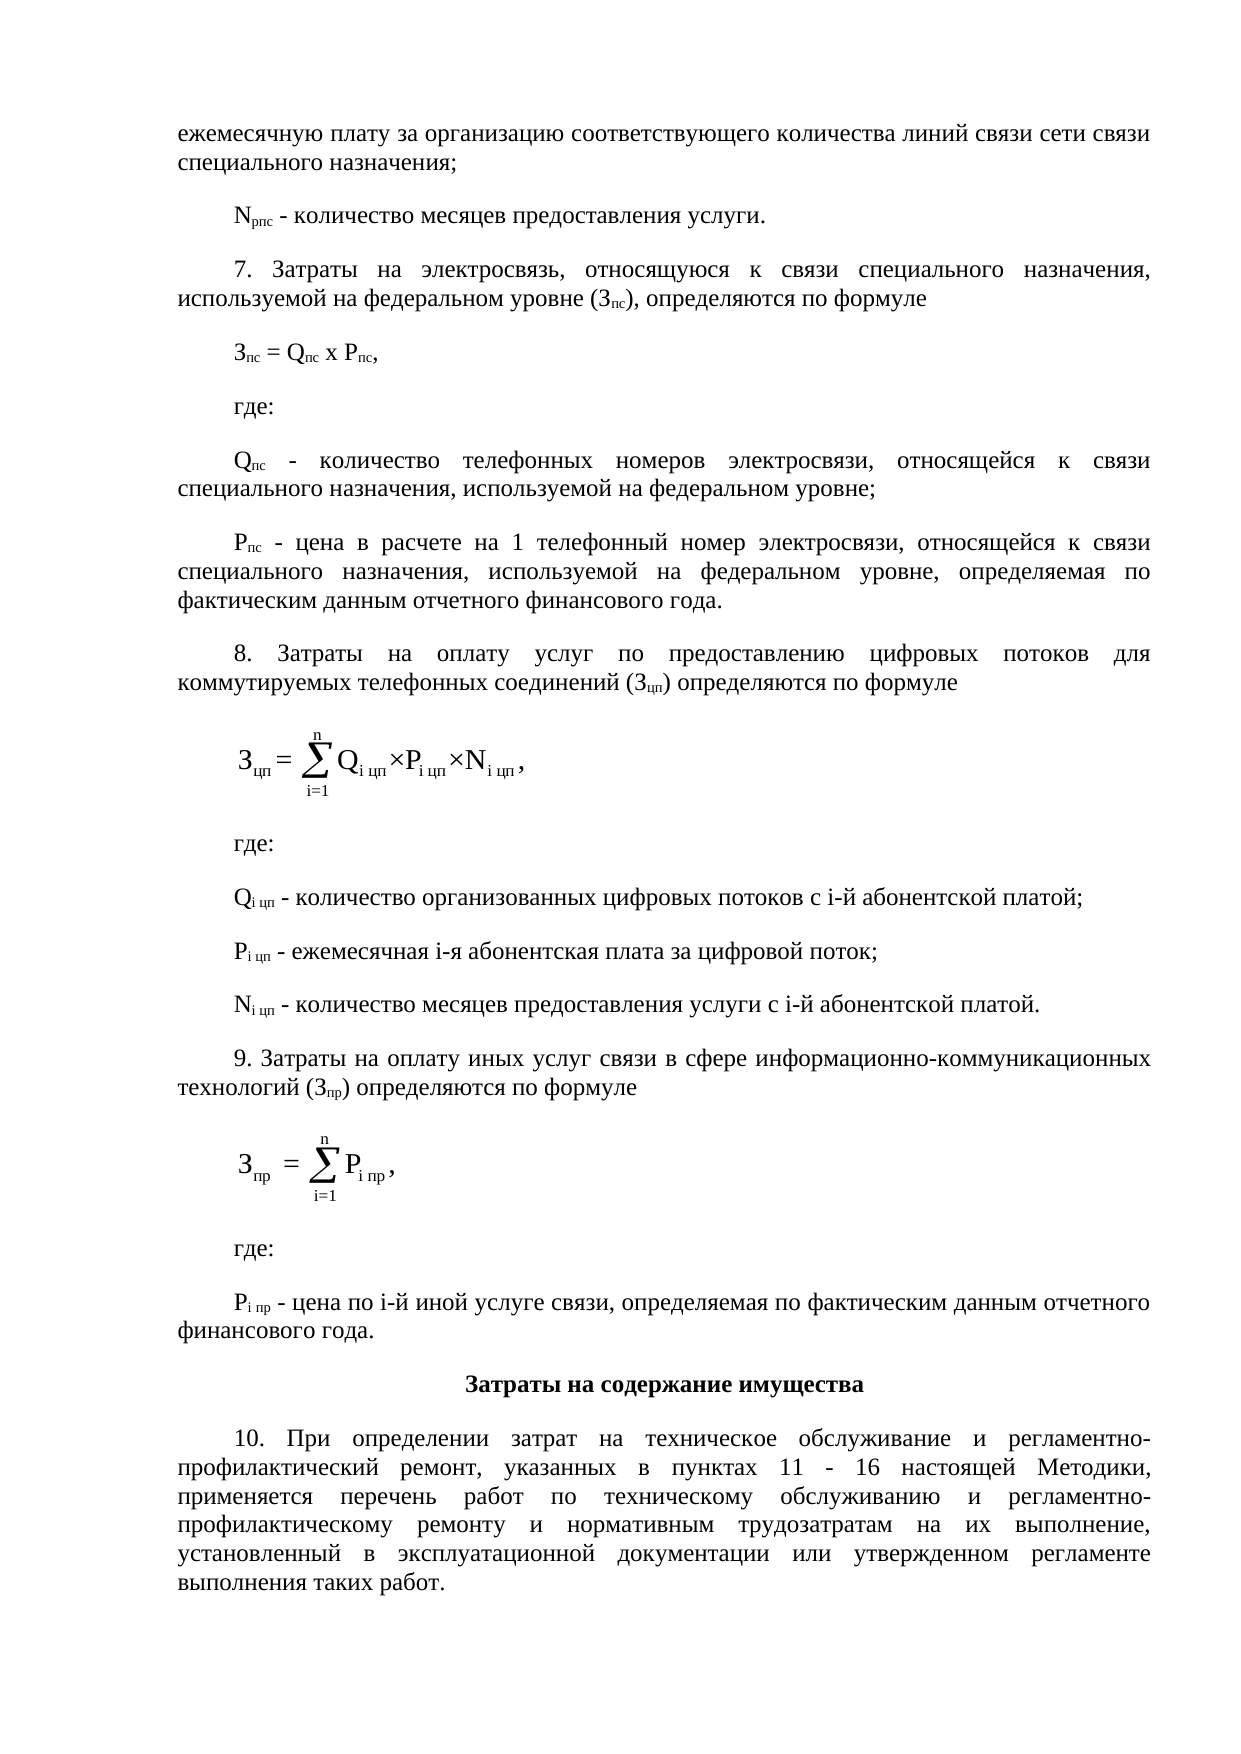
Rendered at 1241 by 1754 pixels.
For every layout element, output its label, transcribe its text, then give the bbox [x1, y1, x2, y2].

text Pпс - цена в расчете на 1 телефонный номер электросвязи, относящейся к связи специального назначения, используемой на федеральном уровне, определяемая по фактическим данным отчетного финансового года. [177, 527, 1152, 613]
text Зпс = Qпс x Pпс, [177, 337, 1152, 366]
text 8. Затраты на оплату услуг по предоставлению цифровых потоков для коммутируемых телефонных соединений (Зцп) определяются по формуле [177, 638, 1152, 696]
text Pi цп - ежемесячная i-я абонентская плата за цифровой поток; [177, 936, 1152, 964]
text Qi цп - количество организованных цифровых потоков с i-й абонентской платой; [177, 882, 1152, 911]
text 7. Затраты на электросвязь, относящуюся к связи специального назначения, используемой на федеральном уровне (Зпс), определяются по формуле [177, 254, 1152, 312]
text 9. Затраты на оплату иных услуг связи в сфере информационно-коммуникационных технологий (Зпр) определяются по формуле [177, 1043, 1152, 1101]
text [177, 118, 1152, 176]
text где: [177, 391, 1152, 420]
text Затраты на содержание имущества [177, 1369, 1152, 1398]
text Ni цп - количество месяцев предоставления услуги с i-й абонентской платой. [177, 989, 1152, 1018]
text где: [177, 828, 1152, 857]
text где: [177, 1233, 1152, 1262]
text 10. При определении затрат на техническое обслуживание и регламентно-профилактический ремонт, указанных в пунктах 11 - 16 настоящей Методики, применяется перечень работ по техническому обслуживанию и регламентно-профилактическому ремонту и нормативным трудозатратам на их выполнение, установленный в эксплуатационной документации или утвержденном регламенте выполнения таких работ. [177, 1423, 1152, 1596]
text Pi пр - цена по i-й иной услуге связи, определяемая по фактическим данным отчетного финансового года. [177, 1287, 1152, 1344]
text Qпс - количество телефонных номеров электросвязи, относящейся к связи специального назначения, используемой на федеральном уровне; [177, 445, 1152, 502]
text Nрпс - количество месяцев предоставления услуги. [177, 201, 1152, 229]
